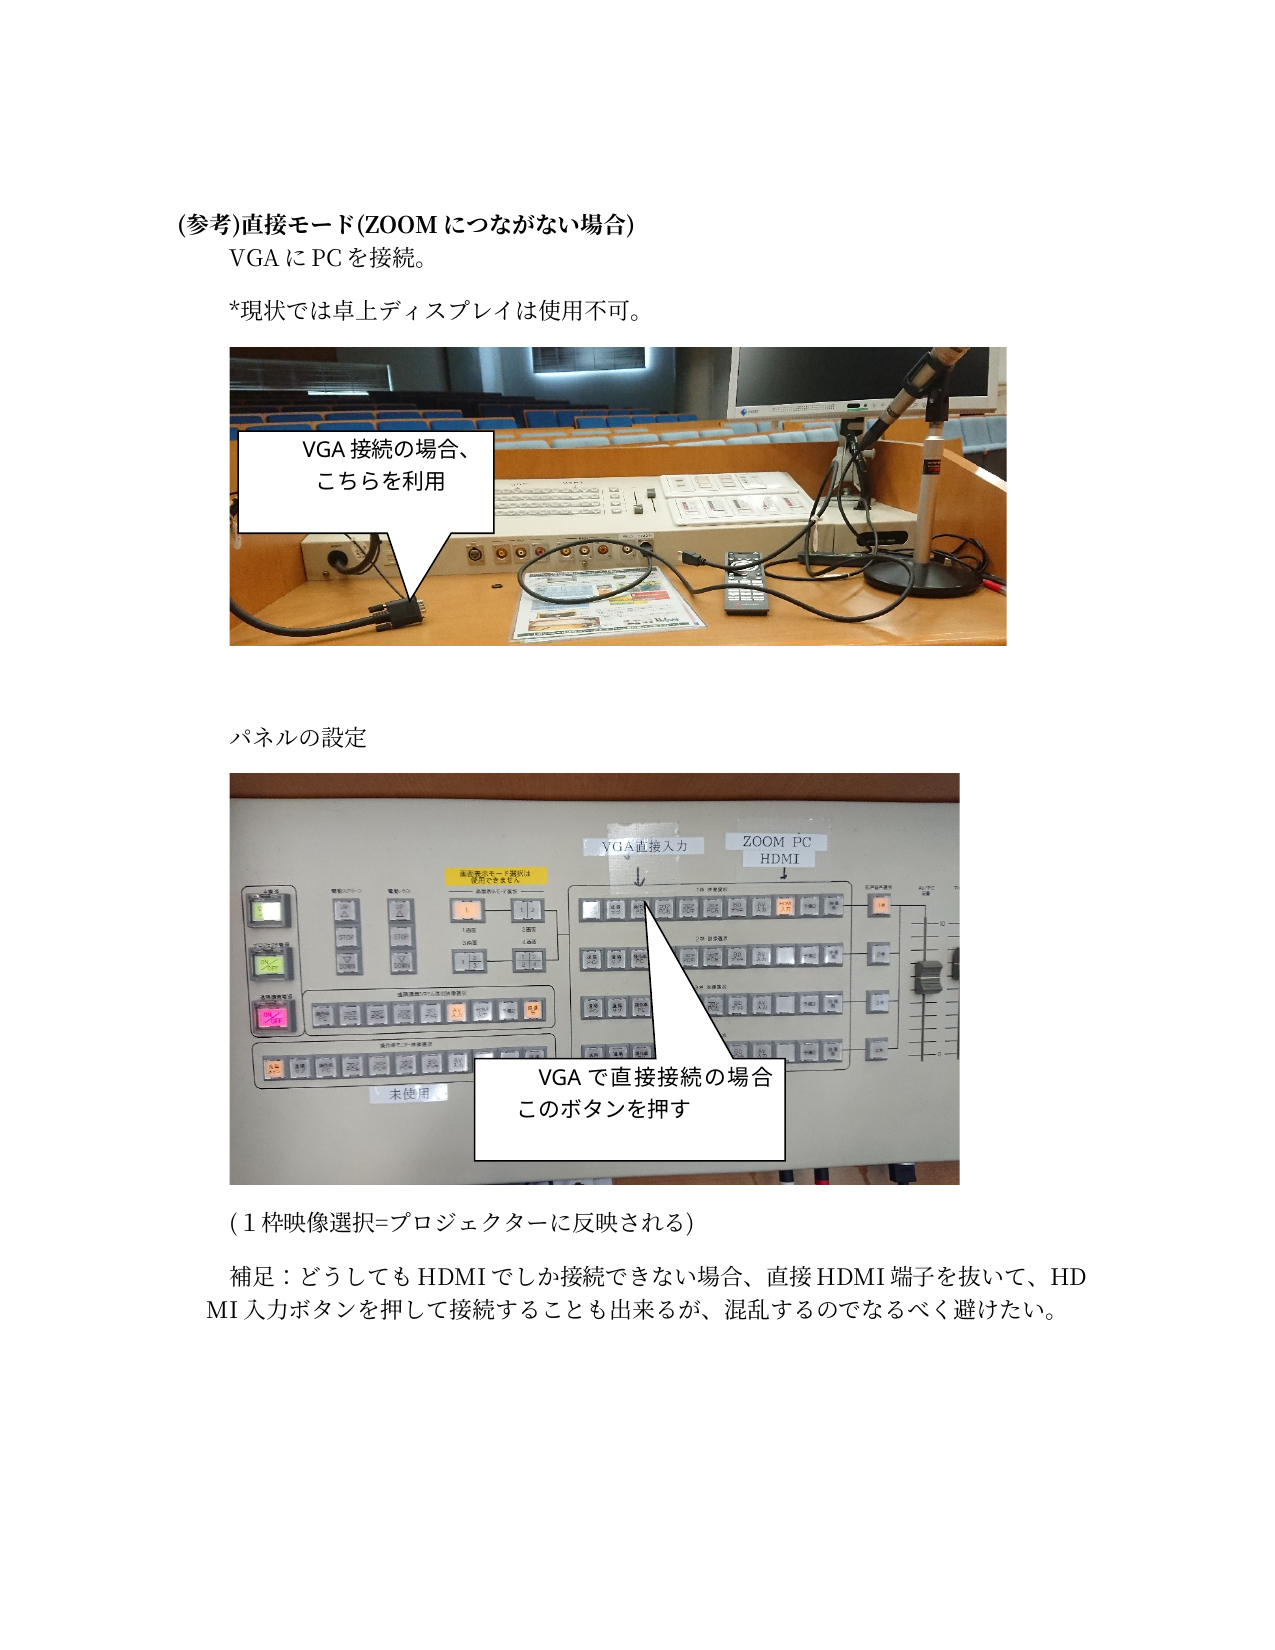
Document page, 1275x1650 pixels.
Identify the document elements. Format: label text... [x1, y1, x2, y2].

picture [229, 347, 1007, 646]
text 補足：どうしてもHDMIでしか接続できない場合、直接HDMI端子を抜いて、HDMI入力ボタンを押して接続することも出来るが、混乱するのでなるべく避けたい。 [207, 1259, 1098, 1324]
text *現状では卓上ディスプレイは使用不可。 [207, 293, 1098, 326]
text (１枠映像選択=プロジェクターに反映される) [207, 1205, 1098, 1238]
subtitle (参考)直接モード(ZOOMにつながない場合) [177, 207, 1076, 240]
text パネルの設定 [207, 720, 1098, 753]
text VGAにPCを接続。 [207, 240, 1098, 273]
picture [229, 773, 960, 1185]
